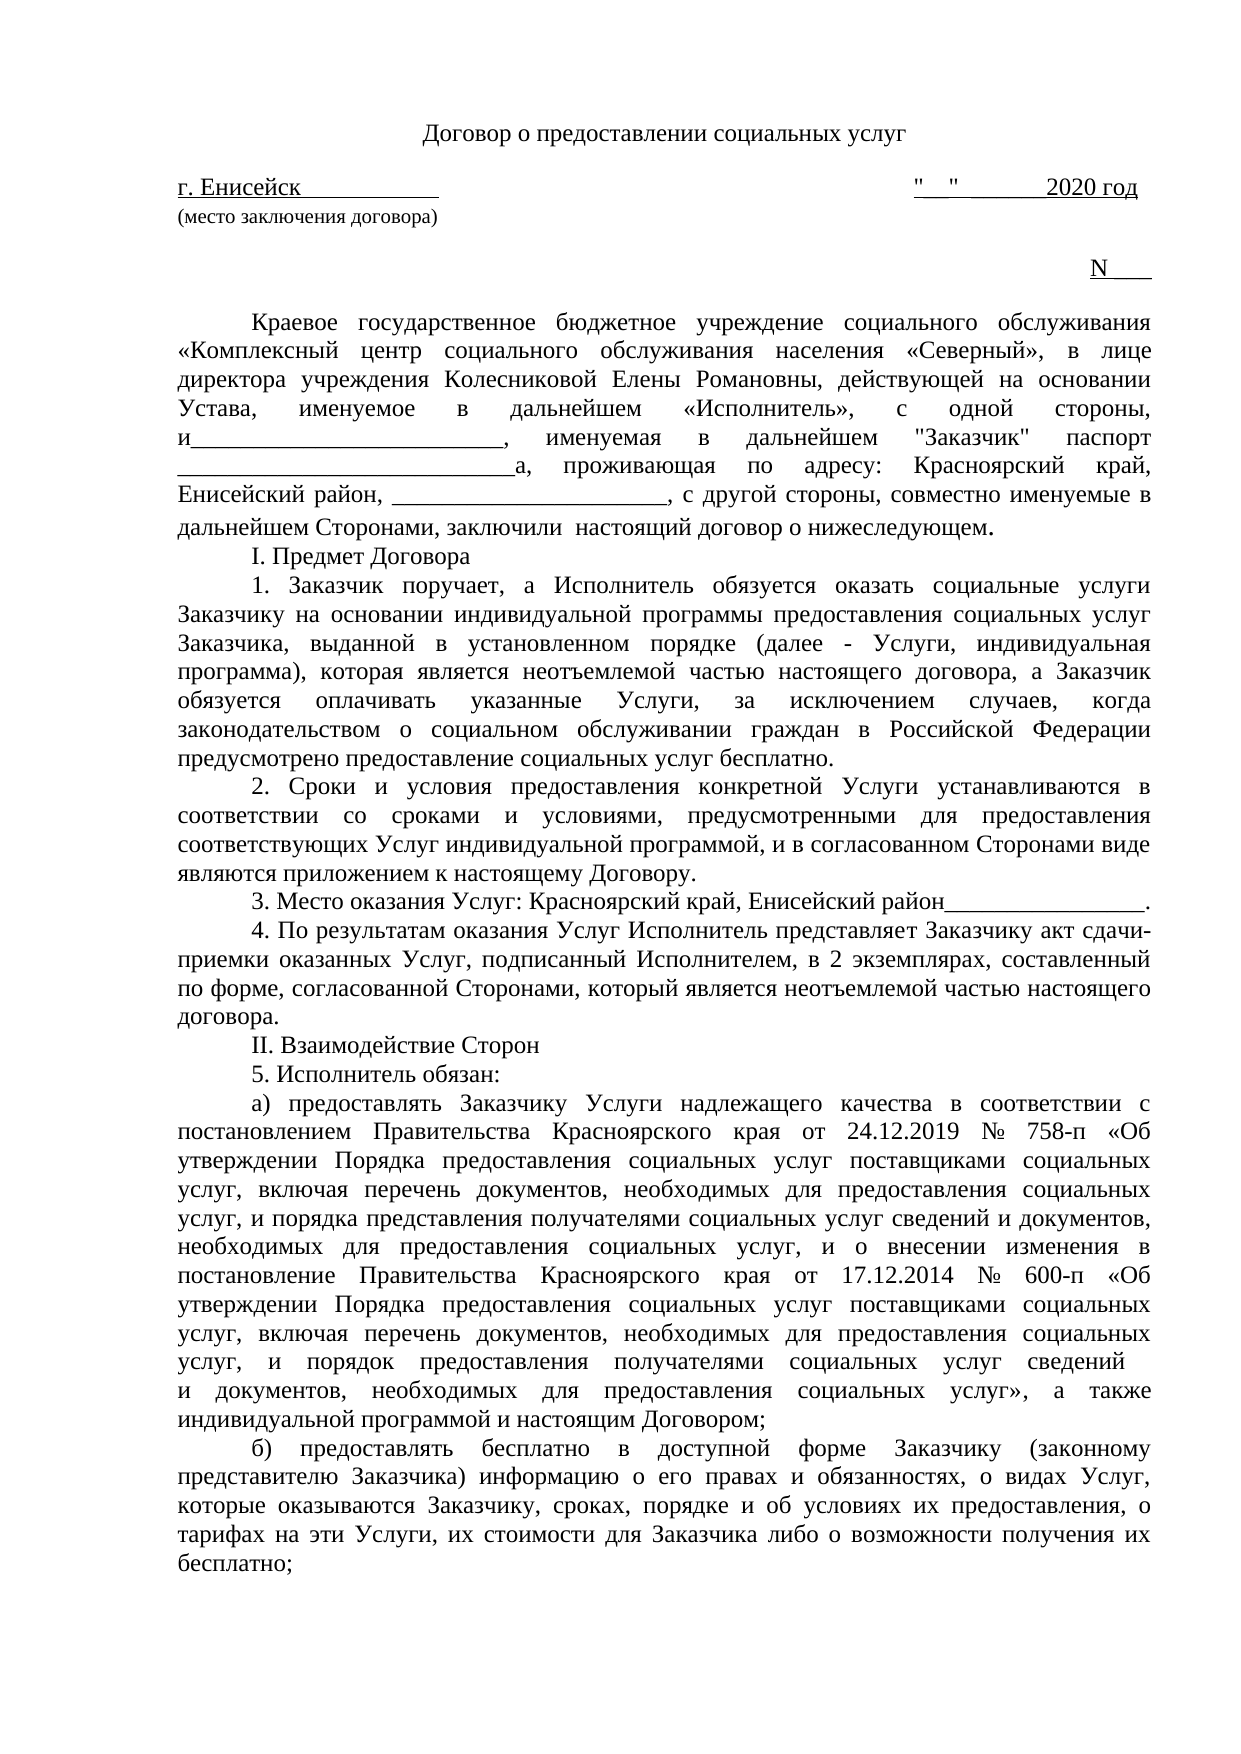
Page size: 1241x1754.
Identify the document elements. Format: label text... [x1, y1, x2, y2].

text Договор о предоставлении социальных услуг [177, 118, 1152, 147]
text 5. Исполнитель обязан: [177, 1059, 1152, 1088]
text 3. Место оказания Услуг: Красноярский край, Енисейский район________________. [177, 886, 1152, 915]
text Краевое государственное бюджетное учреждение социального обслуживания «Комплексный центр социального обслуживания населения «Северный», в лице директора учреждения Колесниковой Елены Романовны, действующей на основании Устава, именуемое в дальнейшем «Исполнитель», с одной стороны, и_________________________, именуемая в дальнейшем "Заказчик" паспорт ___________________________а, проживающая по адресу: Красноярский край, Енисейский район, ______________________, с другой стороны, совместно именуемые в дальнейшем Сторонами, заключили настоящий договор о нижеследующем. [177, 307, 1152, 541]
text N ___ [177, 253, 1152, 281]
text I. Предмет Договора [177, 541, 1152, 570]
text 1. Заказчик поручает, а Исполнитель обязуется оказать социальные услуги Заказчику на основании индивидуальной программы предоставления социальных услуг Заказчика, выданной в установленном порядке (далее - Услуги, индивидуальная программа), которая является неотъемлемой частью настоящего договора, а Заказчик обязуется оплачивать указанные Услуги, за исключением случаев, когда законодательством о социальном обслуживании граждан в Российской Федерации предусмотрено предоставление социальных услуг бесплатно. [177, 570, 1152, 771]
text б) предоставлять бесплатно в доступной форме Заказчику (законному представителю Заказчика) информацию о его правах и обязанностях, о видах Услуг, которые оказываются Заказчику, сроках, порядке и об условиях их предоставления, о тарифах на эти Услуги, их стоимости для Заказчика либо о возможности получения их бесплатно; [177, 1433, 1152, 1576]
text II. Взаимодействие Сторон [177, 1030, 1152, 1059]
text г. Енисейск "__" ______2020 год (место заключения договора) [177, 172, 1152, 228]
text а) предоставлять Заказчику Услуги надлежащего качества в соответствии с постановлением Правительства Красноярского края от 24.12.2019 № 758-п «Об утверждении Порядка предоставления социальных услуг поставщиками социальных услуг, включая перечень документов, необходимых для предоставления социальных услуг, и порядка представления получателями социальных услуг сведений и документов, необходимых для предоставления социальных услуг, и о внесении изменения в постановление Правительства Красноярского края от 17.12.2014 № 600-п «Об утверждении Порядка предоставления социальных услуг поставщиками социальных услуг, включая перечень документов, необходимых для предоставления социальных услуг, и порядок предоставления получателями социальных услуг сведений и документов, необходимых для предоставления социальных услуг», а также индивидуальной программой и настоящим Договором; [177, 1088, 1152, 1433]
text 4. По результатам оказания Услуг Исполнитель представляет Заказчику акт сдачи-приемки оказанных Услуг, подписанный Исполнителем, в 2 экземплярах, составленный по форме, согласованной Сторонами, который является неотъемлемой частью настоящего договора. [177, 915, 1152, 1030]
text 2. Сроки и условия предоставления конкретной Услуги устанавливаются в соответствии со сроками и условиями, предусмотренными для предоставления соответствующих Услуг индивидуальной программой, и в согласованном Сторонами виде являются приложением к настоящему Договору. [177, 771, 1152, 886]
